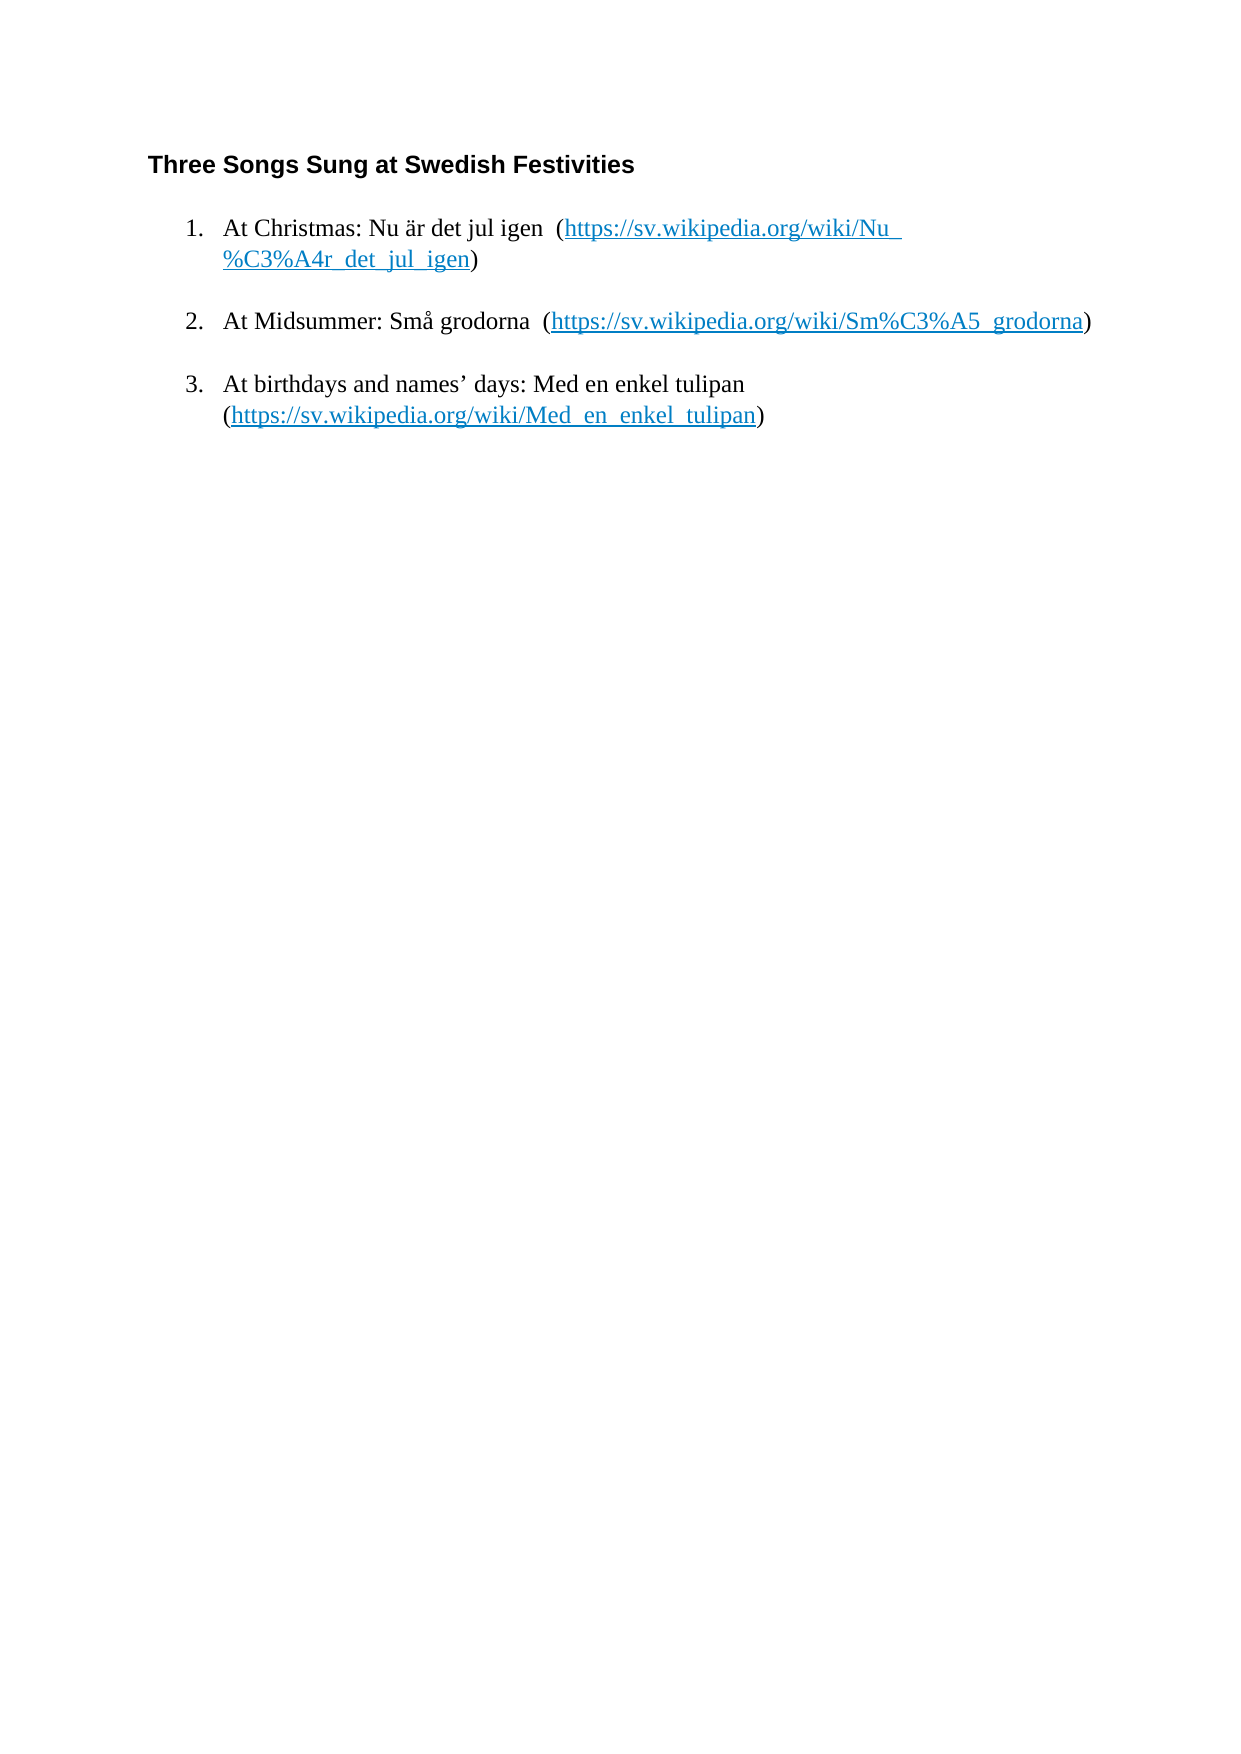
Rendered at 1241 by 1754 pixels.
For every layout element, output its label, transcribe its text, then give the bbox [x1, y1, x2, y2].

text Three Songs Sung at Swedish Festivities [148, 148, 1092, 179]
list At Midsummer: Små grodorna (https://sv.wikipedia.org/wiki/Sm%C3%A5_grodorna) [185, 304, 1092, 335]
list At birthdays and names’ days: Med en enkel tulipan (https://sv.wikipedia.org/wiki/Med_en_enkel_tulipan) [185, 366, 1092, 429]
list At Christmas: Nu är det jul igen (https://sv.wikipedia.org/wiki/Nu_%C3%A4r_det_jul_igen) [185, 210, 1092, 273]
